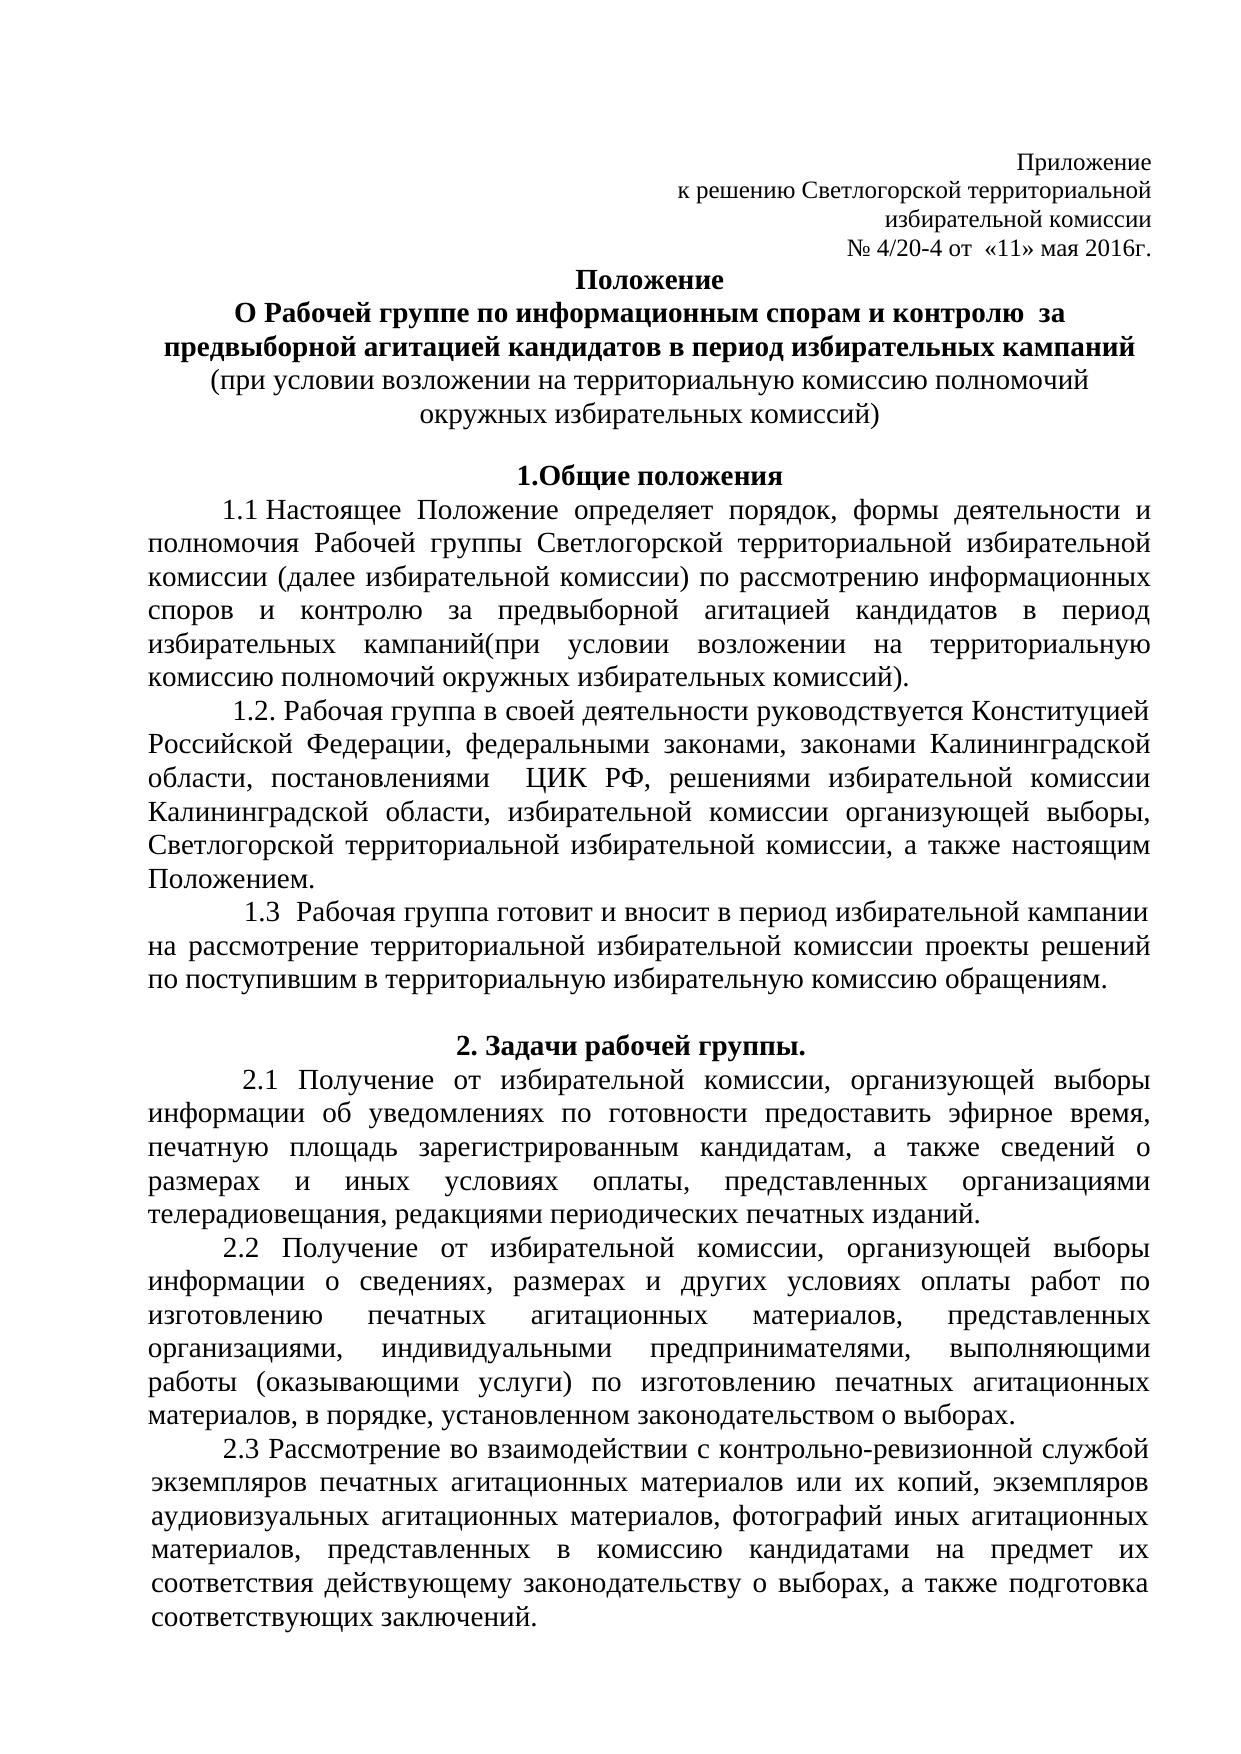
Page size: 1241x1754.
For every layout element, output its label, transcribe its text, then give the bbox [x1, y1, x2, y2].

text 2.1 Получение от избирательной комиссии, организующей выборы информации об уведомлениях по готовности предоставить эфирное время, печатную площадь зарегистрированным кандидатам, а также сведений о размерах и иных условиях оплаты, представленных организациями телерадиовещания, редакциями периодических печатных изданий. [148, 1062, 1152, 1230]
subtitle (при условии возложении на территориальную комиссию полномочий окружных избирательных комиссий) [148, 362, 1152, 429]
title 2. Задачи рабочей группы. [110, 1028, 1152, 1062]
text 2.2 Получение от избирательной комиссии, организующей выборы информации о сведениях, размерах и других условиях оплаты работ по изготовлению печатных агитационных материалов, представленных организациями, индивидуальными предпринимателями, выполняющими работы (оказывающими услуги) по изготовлению печатных агитационных материалов, в порядке, установленном законодательством о выборах. [148, 1230, 1151, 1431]
text 1.1 Настоящее Положение определяет порядок, формы деятельности и полномочия Рабочей группы Светлогорской территориальной избирательной комиссии (далее избирательной комиссии) по рассмотрению информационных споров и контролю за предвыборной агитацией кандидатов в период избирательных кампаний(при условии возложении на территориальную комиссию полномочий окружных избирательных комиссий). [148, 492, 1152, 693]
text Приложение [148, 147, 1152, 176]
text 2.3 Рассмотрение во взаимодействии с контрольно-ревизионной службой экземпляров печатных агитационных материалов или их копий, экземпляров аудиовизуальных агитационных материалов, фотографий иных агитационных материалов, представленных в комиссию кандидатами на предмет их соответствия действующему законодательству о выборах, а также подготовка соответствующих заключений. [151, 1431, 1149, 1632]
text 1.2. Рабочая группа в своей деятельности руководствуется Конституцией Российской Федерации, федеральными законами, законами Калининградской области, постановлениями ЦИК РФ, решениями избирательной комиссии Калининградской области, избирательной комиссии организующей выборы, Светлогорской территориальной избирательной комиссии, а также настоящим Положением. [148, 693, 1152, 894]
text избирательной комиссии [148, 204, 1152, 233]
subtitle О Рабочей группе по информационным спорам и контролю за предвыборной агитацией кандидатов в период избирательных кампаний [148, 295, 1152, 362]
title 1.3 Рабочая группа готовит и вносит в период избирательной кампании на рассмотрение территориальной избирательной комиссии проекты решений по поступившим в территориальную избирательную комиссию обращениям. [148, 894, 1152, 995]
subtitle Положение [148, 262, 1152, 295]
text № 4/20-4 от «11» мая 2016г. [148, 233, 1152, 262]
text к решению Светлогорской территориальной [148, 176, 1152, 204]
subtitle 1.Общие положения [148, 458, 1152, 492]
